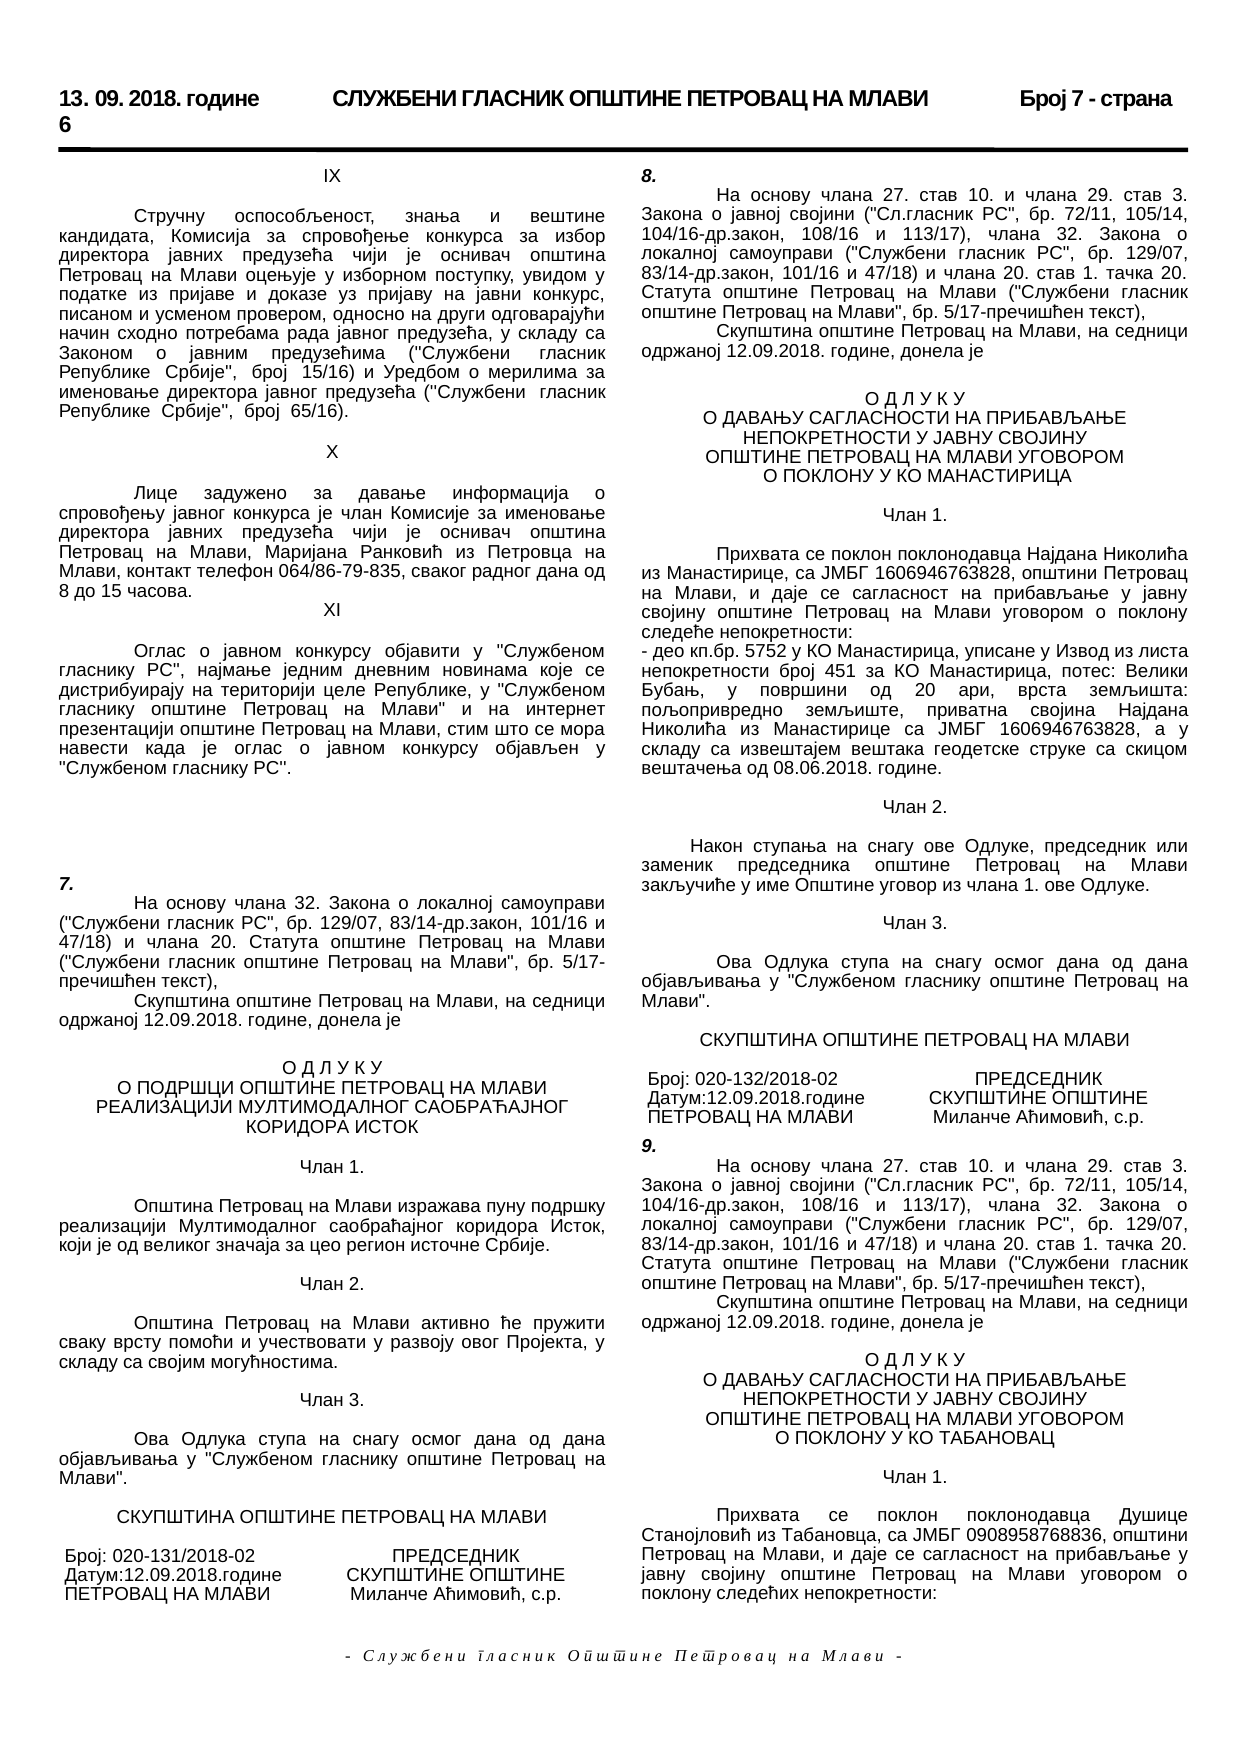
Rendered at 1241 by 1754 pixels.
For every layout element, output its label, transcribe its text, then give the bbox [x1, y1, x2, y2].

text Општина Петровац на Млави активно ће пружити сваку врсту помоћи и учествовати у развоју овог Пројекта, у складу са својим могућностима. [58, 1314, 605, 1372]
text O ДАВАЊУ САГЛАСНОСТИ НА ПРИБАВЉАЊЕ НЕПОКРЕТНОСТИ У ЈАВНУ СВОЈИНУ [641, 1371, 1188, 1409]
text Члан 1. [641, 1468, 1188, 1487]
text Ова Одлука ступа на снагу осмог дана од дана објављивања у "Службеном гласнику општине Петровац на Млави". [58, 1430, 605, 1488]
text O ДАВАЊУ САГЛАСНОСТИ НА ПРИБАВЉАЊЕ НЕПОКРЕТНОСТИ У ЈАВНУ СВОЈИНУ [641, 409, 1188, 448]
text На основу члана 27. став 10. и члана 29. став 3. Закона о јавној својини ("Сл.гласник РС", бр. 72/11, 105/14, 104/16-др.закон, 108/16 и 113/17), члана 32. Закона о локалној самоуправи ("Службени гласник РС", бр. 129/07, 83/14-др.закон, 101/16 и 47/18) и члана 20. став 1. тачка 20. Статута општине Петровац на Млави ("Службени гласник општине Петровац на Млави", бр. 5/17-пречишћен текст), [641, 186, 1188, 322]
table_header Број: 020-132/2018-02 Датум:12.09.2018.године ПЕТРОВАЦ НА МЛАВИ [636, 1070, 883, 1137]
text На основу члана 27. став 10. и члана 29. став 3. Закона о јавној својини ("Сл.гласник РС", бр. 72/11, 105/14, 104/16-др.закон, 108/16 и 113/17), члана 32. Закона о локалној самоуправи ("Службени гласник РС", бр. 129/07, 83/14-др.закон, 101/16 и 47/18) и члана 20. став 1. тачка 20. Статута општине Петровац на Млави ("Службени гласник општине Петровац на Млави", бр. 5/17-пречишћен текст), [641, 1157, 1188, 1293]
text Прихвата се поклон поклонодавца Душице Станојловић из Табановца, са ЈМБГ 0908958768836, општини Петровац на Млави, и даје се сагласност на прибављање у јавну својину општине Петровац на Млави уговором о поклону следећих непокретности: [641, 1506, 1188, 1604]
text Члан 3. [641, 914, 1188, 934]
text O ПОДРШЦИ ОПШТИНЕ ПЕТРОВАЦ НА МЛАВИ РЕАЛИЗАЦИЈИ МУЛТИМОДAЛНОГ САОБРАЋАЈНОГ КОРИДОРА ИСТОК [58, 1079, 605, 1137]
text Члан 3. [58, 1391, 605, 1411]
text Скупштина општине Петровац на Млави, на седници одржаној 12.09.2018. године, донела је [641, 1293, 1188, 1332]
text Члан 1. [58, 1158, 605, 1178]
table_header Број: 020-131/2018-02 Датум:12.09.2018.године ПЕТРОВАЦ НА МЛАВИ [53, 1547, 301, 1615]
table_header ПРЕДСЕДНИК СКУПШТИНЕ ОПШТИНЕ Миланче Аћимовић, с.р. [301, 1547, 611, 1615]
text Оглас о јавном конкурсу објавити у ''Службеном гласнику РС'', најмање једним дневним новинама које се дистрибуирају на територији целе Републике, у "Службеном гласнику општине Петровац на Млави" и на интернет презентацији општине Петровац на Млави, стим што се мора навести када је оглас о јавном конкурсу објављен у ''Службеном гласнику РС''. [58, 642, 605, 778]
text Члан 1. [641, 506, 1188, 526]
text СКУПШТИНА ОПШТИНЕ ПЕТРОВАЦ НА МЛАВИ [641, 1031, 1188, 1050]
text О ПОКЛОНУ У КО МАНАСТИРИЦА [641, 467, 1188, 487]
text О Д Л У К У [641, 390, 1188, 409]
text Општина Петровац на Млави изражава пуну подршку реализацији Мултимодaлног саобраћајног коридора Исток, који је од великог значаја за цео регион источне Србије. [58, 1197, 605, 1256]
subtitle XI [58, 601, 605, 620]
text СКУПШТИНА ОПШТИНЕ ПЕТРОВАЦ НА МЛАВИ [58, 1508, 605, 1527]
subtitle X [58, 443, 605, 463]
text Прихвата се поклон поклонодавца Најдана Николића из Манастирице, са ЈМБГ 1606946763828, општини Петровац на Млави, и даје се сагласност на прибављање у јавну својину општине Петровац на Млави уговором о поклону следеће непокретности: [641, 545, 1188, 642]
text ОПШТИНЕ ПЕТРОВАЦ НА МЛАВИ УГОВОРОМ [641, 448, 1188, 467]
subtitle Стручну оспособљеност, знања и вештине кандидата, Комисијa за спровођење конкурса за избор директора јавних предузећа чији је оснивач општинa Петровац на Млави оцењује у изборном поступку, увидом у податке из пријаве и доказе уз пријаву на јавни конкурс, писаном и усменом провером, односно на други одговарајући начин сходно потребама рада јавног предузећа, у складу са Законом о јавним предузећима (''Службени гласник Републике Србије'', број 15/16) и Уредбом о мерилима за именовање директора јавног предузећа (''Службени гласник Републике Србије'', број 65/16). [58, 207, 605, 422]
text О Д Л У К У [641, 1351, 1188, 1371]
text Ова Одлука ступа на снагу осмог дана од дана објављивања у "Службеном гласнику општине Петровац на Млави". [641, 953, 1188, 1011]
text Након ступања на снагу ове Одлуке, председник или заменик председника општине Петровац на Млави закључиће у име Општине уговор из члана 1. ове Одлуке. [641, 837, 1188, 895]
text - део кп.бр. 5752 у КО Манастирица, уписане у Извод из листа непокретности број 451 за КО Манастирица, потес: Велики Бубањ, у површини од 20 ари, врста земљишта: пољопривредно земљиште, приватна својина Најдана Николића из Манастирице са ЈМБГ 1606946763828, а у складу са извештајем вештака геодетске струке са скицом вештачења од 08.06.2018. године. [641, 642, 1188, 778]
table_header ПРЕДСЕДНИК СКУПШТИНЕ ОПШТИНЕ Миланче Аћимовић, с.р. [883, 1070, 1193, 1137]
text Члан 2. [58, 1275, 605, 1294]
text Члан 2. [641, 798, 1188, 817]
subtitle IX [58, 167, 605, 186]
text 7. [58, 875, 605, 894]
text 9. [641, 1137, 1188, 1157]
text ОПШТИНЕ ПЕТРОВАЦ НА МЛАВИ УГОВОРОМ [641, 1409, 1188, 1429]
text 8. [641, 167, 1188, 186]
text Лице задужено за давање информација о спровођењу јавног конкурса је члан Комисије за именовање директора јавних предузећа чији је оснивач општинa Петровац на Млави, Маријана Ранковић из Петровца на Млави, контакт телефон 064/86-79-835, сваког радног дана од 8 до 15 часова. [58, 484, 605, 601]
text О Д Л У К У [58, 1059, 605, 1079]
text Скупштина општине Петровац на Млави, на седници одржаној 12.09.2018. године, донела је [641, 322, 1188, 361]
text Скупштина општине Петровац на Млави, на седници одржаној 12.09.2018. године, донела је [58, 992, 605, 1031]
text На основу члана 32. Закона о локалној самоуправи ("Службени гласник РС", бр. 129/07, 83/14-др.закон, 101/16 и 47/18) и члана 20. Статута општине Петровац на Млави ("Службени гласник општине Петровац на Млави", бр. 5/17-пречишћен текст), [58, 894, 605, 992]
text О ПОКЛОНУ У КО ТАБАНОВАЦ [641, 1429, 1188, 1448]
